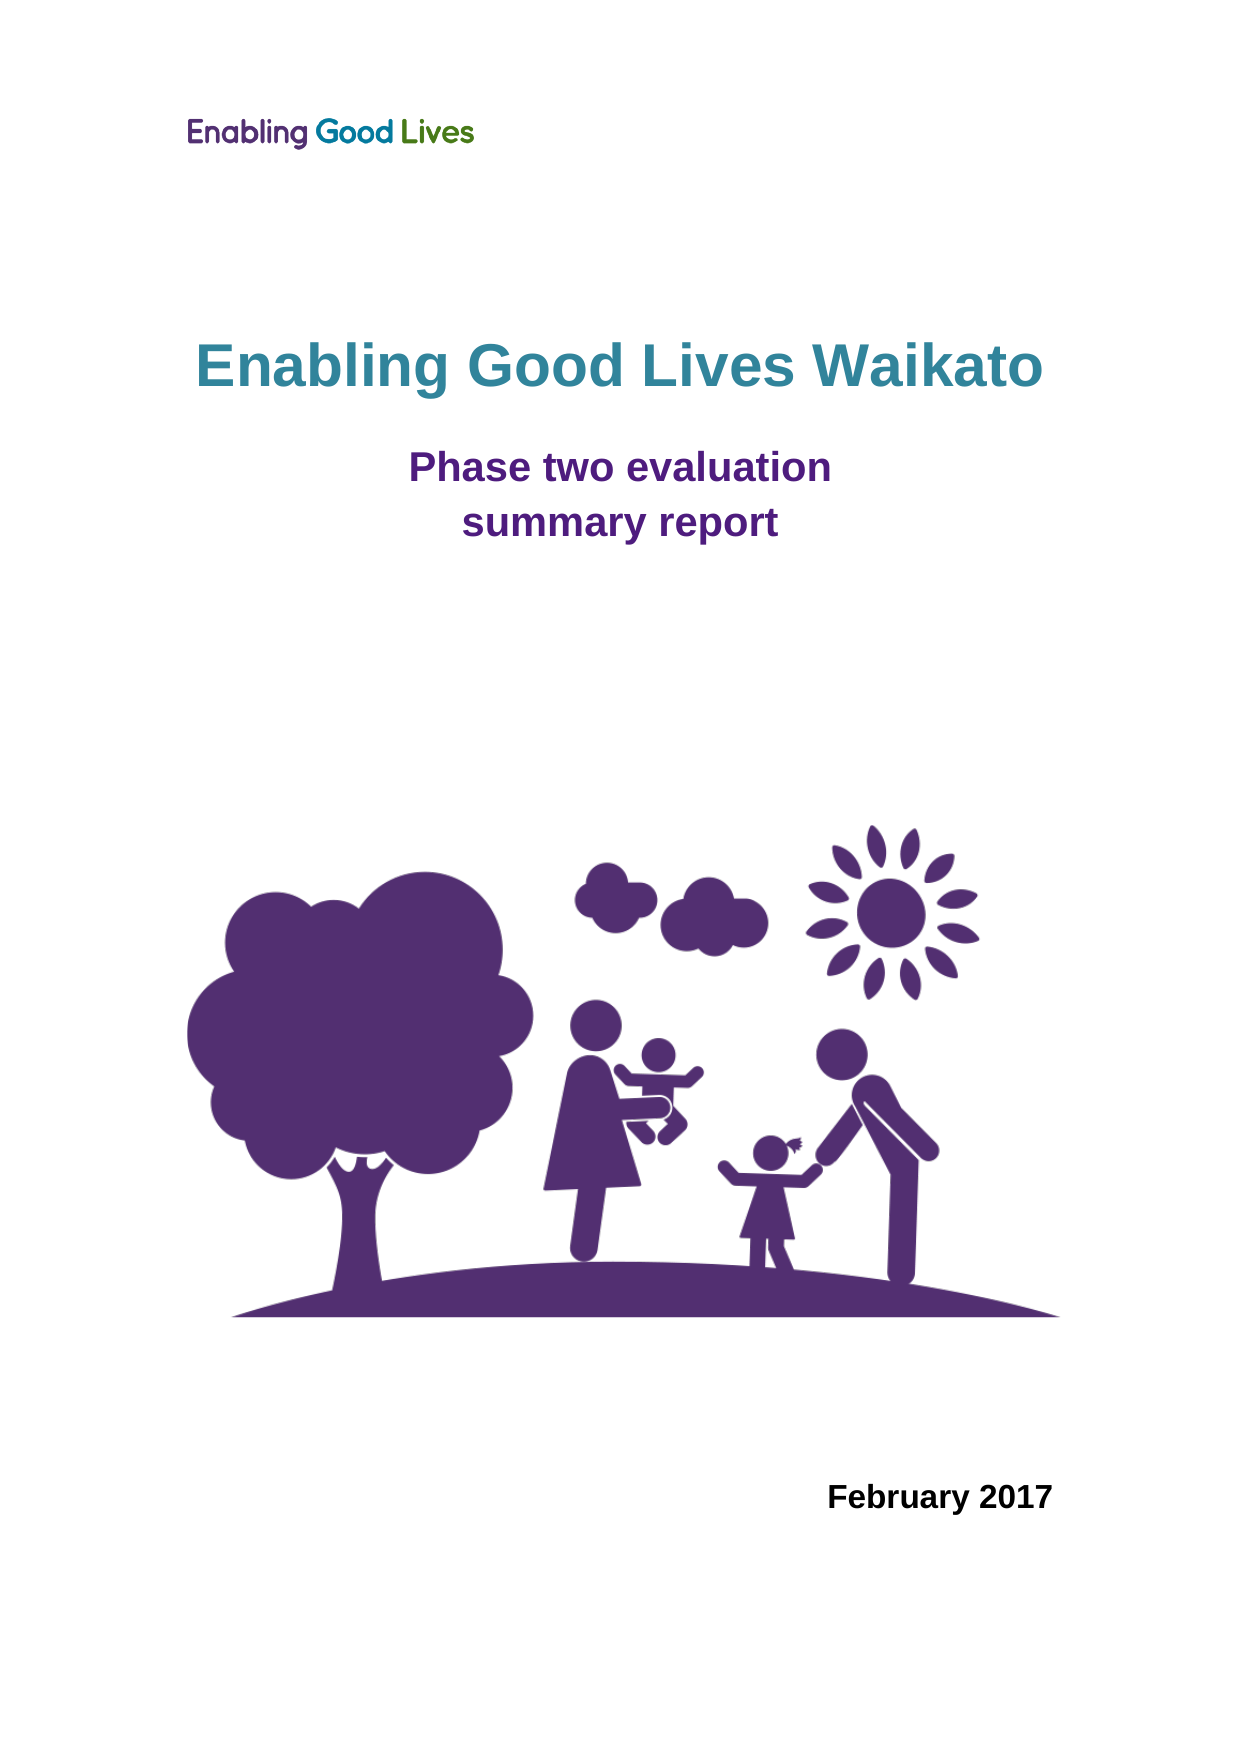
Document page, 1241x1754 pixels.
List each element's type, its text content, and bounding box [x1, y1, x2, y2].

text Enabling Good Lives Waikato [187, 330, 1053, 399]
picture [187, 817, 1069, 1341]
picture [187, 99, 474, 169]
text February 2017 [187, 1477, 1053, 1516]
text summary report [187, 498, 1053, 546]
text Phase two evaluation [187, 443, 1053, 491]
